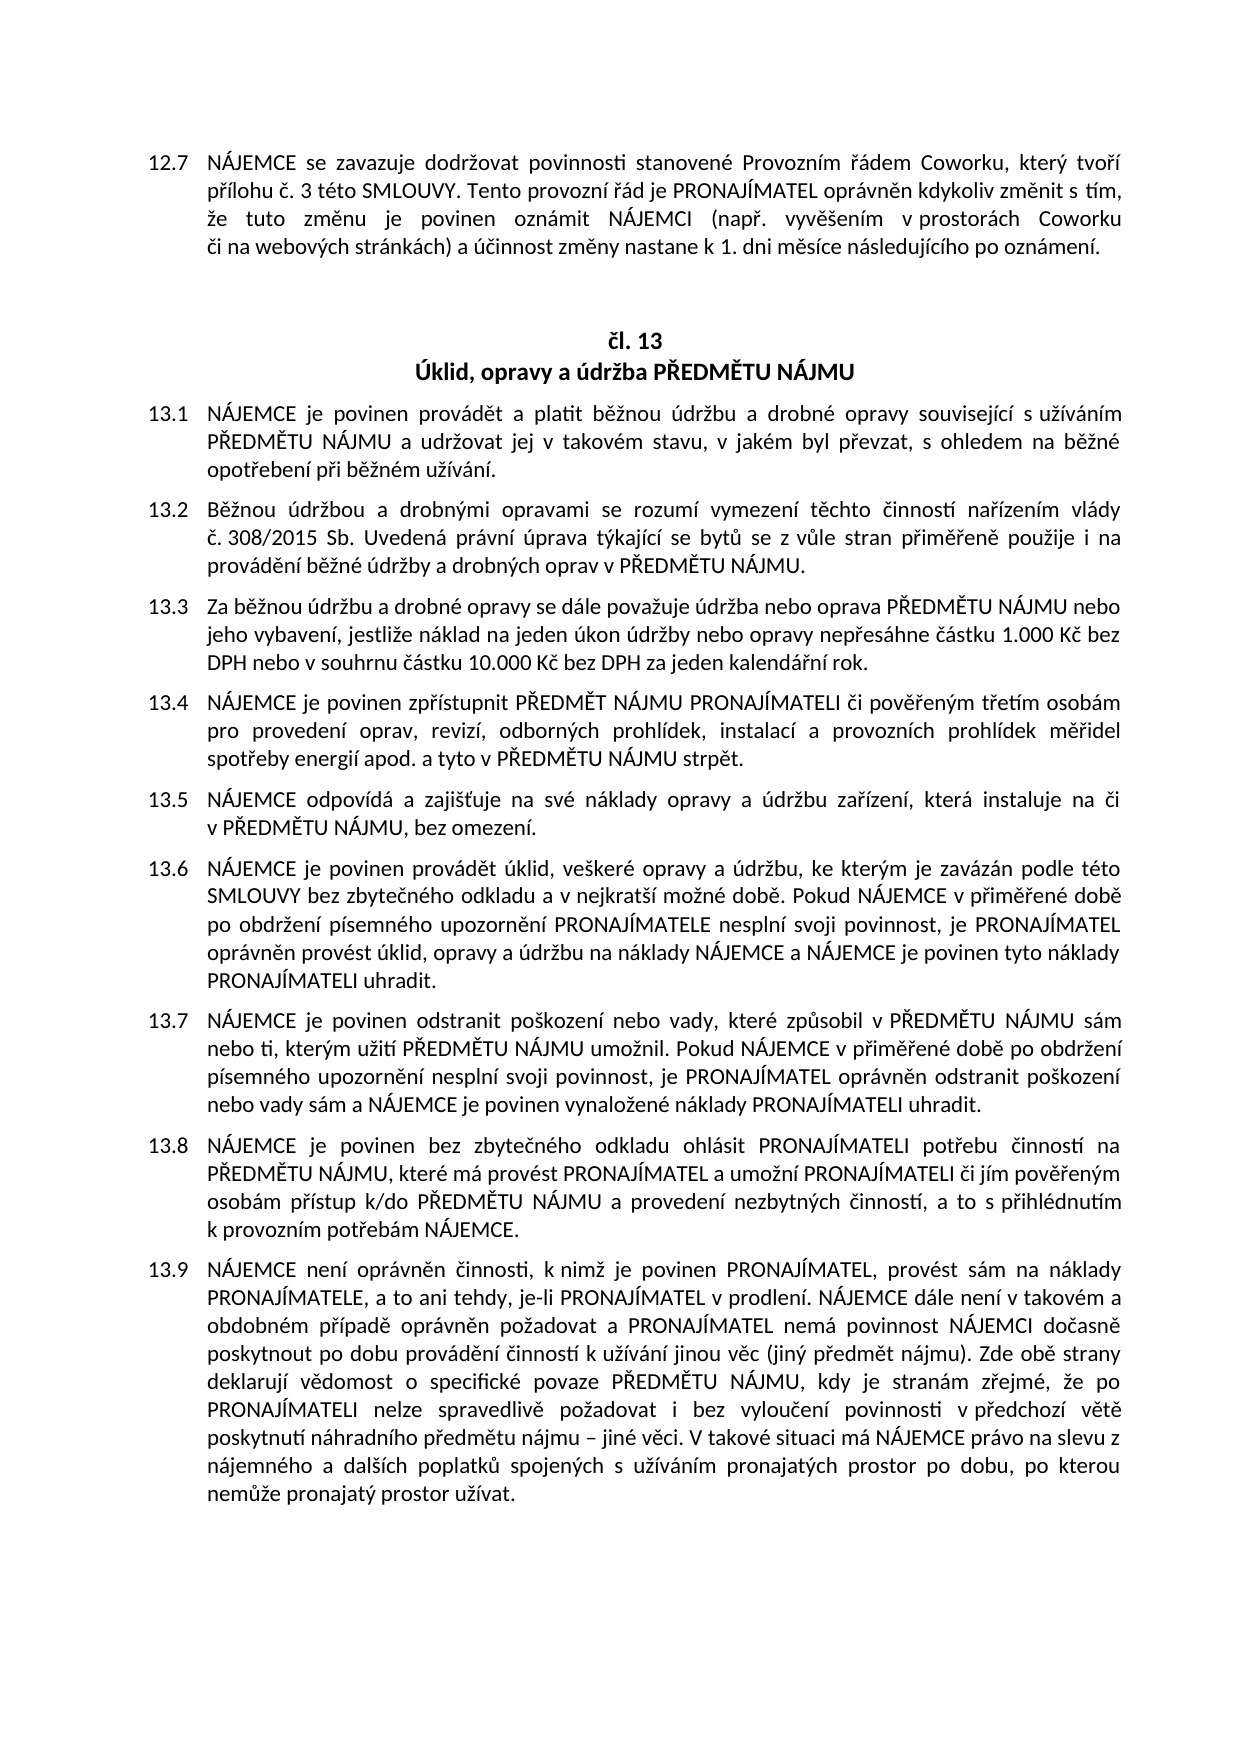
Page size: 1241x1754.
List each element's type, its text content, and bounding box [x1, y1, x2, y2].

text Úklid, opravy a údržba PŘEDMĚTU NÁJMU [148, 325, 1122, 386]
list NÁJEMCE je povinen provádět a platit běžnou údržbu a drobné opravy související s užíváním PŘEDMĚTU NÁJMU a udržovat jej v takovém stavu, v jakém byl převzat, s ohledem na běžné opotřebení při běžném užívání. [148, 399, 1122, 483]
list NÁJEMCE je povinen zpřístupnit PŘEDMĚT NÁJMU PRONAJÍMATELI či pověřeným třetím osobám pro provedení oprav, revizí, odborných prohlídek, instalací a provozních prohlídek měřidel spotřeby energií apod. a tyto v PŘEDMĚTU NÁJMU strpět. [148, 688, 1122, 773]
list NÁJEMCE je povinen odstranit poškození nebo vady, které způsobil v PŘEDMĚTU NÁJMU sám nebo ti, kterým užití PŘEDMĚTU NÁJMU umožnil. Pokud NÁJEMCE v přiměřené době po obdržení písemného upozornění nesplní svoji povinnost, je PRONAJÍMATEL oprávněn odstranit poškození nebo vady sám a NÁJEMCE je povinen vynaložené náklady PRONAJÍMATELI uhradit. [148, 1006, 1122, 1118]
list Za běžnou údržbu a drobné opravy se dále považuje údržba nebo oprava PŘEDMĚTU NÁJMU nebo jeho vybavení, jestliže náklad na jeden úkon údržby nebo opravy nepřesáhne částku 1.000 Kč bez DPH nebo v souhrnu částku 10.000 Kč bez DPH za jeden kalendářní rok. [148, 592, 1122, 676]
list NÁJEMCE je povinen provádět úklid, veškeré opravy a údržbu, ke kterým je zavázán podle této SMLOUVY bez zbytečného odkladu a v nejkratší možné době. Pokud NÁJEMCE v přiměřené době po obdržení písemného upozornění PRONAJÍMATELE nesplní svoji povinnost, je PRONAJÍMATEL oprávněn provést úklid, opravy a údržbu na náklady NÁJEMCE a NÁJEMCE je povinen tyto náklady PRONAJÍMATELI uhradit. [148, 854, 1122, 994]
list NÁJEMCE se zavazuje dodržovat povinnosti stanovené Provozním řádem Coworku, který tvoří přílohu č. 3 této SMLOUVY. Tento provozní řád je PRONAJÍMATEL oprávněn kdykoliv změnit s tím, že tuto změnu je povinen oznámit NÁJEMCI (např. vyvěšením v prostorách Coworku či na webových stránkách) a účinnost změny nastane k 1. dni měsíce následujícího po oznámení. [148, 148, 1122, 260]
list NÁJEMCE není oprávněn činnosti, k nimž je povinen PRONAJÍMATEL, provést sám na náklady PRONAJÍMATELE, a to ani tehdy, je-li PRONAJÍMATEL v prodlení. NÁJEMCE dále není v takovém a obdobném případě oprávněn požadovat a PRONAJÍMATEL nemá povinnost NÁJEMCI dočasně poskytnout po dobu provádění činností k užívání jinou věc (jiný předmět nájmu). Zde obě strany deklarují vědomost o specifické povaze PŘEDMĚTU NÁJMU, kdy je stranám zřejmé, že po PRONAJÍMATELI nelze spravedlivě požadovat i bez vyloučení povinnosti v předchozí větě poskytnutí náhradního předmětu nájmu – jiné věci. V takové situaci má NÁJEMCE právo na slevu z nájemného a dalších poplatků spojených s užíváním pronajatých prostor po dobu, po kterou nemůže pronajatý prostor užívat. [148, 1255, 1122, 1508]
list Běžnou údržbou a drobnými opravami se rozumí vymezení těchto činností nařízením vlády č. 308/2015 Sb. Uvedená právní úprava týkající se bytů se z vůle stran přiměřeně použije i na provádění běžné údržby a drobných oprav v PŘEDMĚTU NÁJMU. [148, 495, 1122, 579]
list NÁJEMCE je povinen bez zbytečného odkladu ohlásit PRONAJÍMATELI potřebu činností na PŘEDMĚTU NÁJMU, které má provést PRONAJÍMATEL a umožní PRONAJÍMATELI či jím pověřeným osobám přístup k/do PŘEDMĚTU NÁJMU a provedení nezbytných činností, a to s přihlédnutím k provozním potřebám NÁJEMCE. [148, 1131, 1122, 1243]
list NÁJEMCE odpovídá a zajišťuje na své náklady opravy a údržbu zařízení, která instaluje na či v PŘEDMĚTU NÁJMU, bez omezení. [148, 785, 1122, 841]
